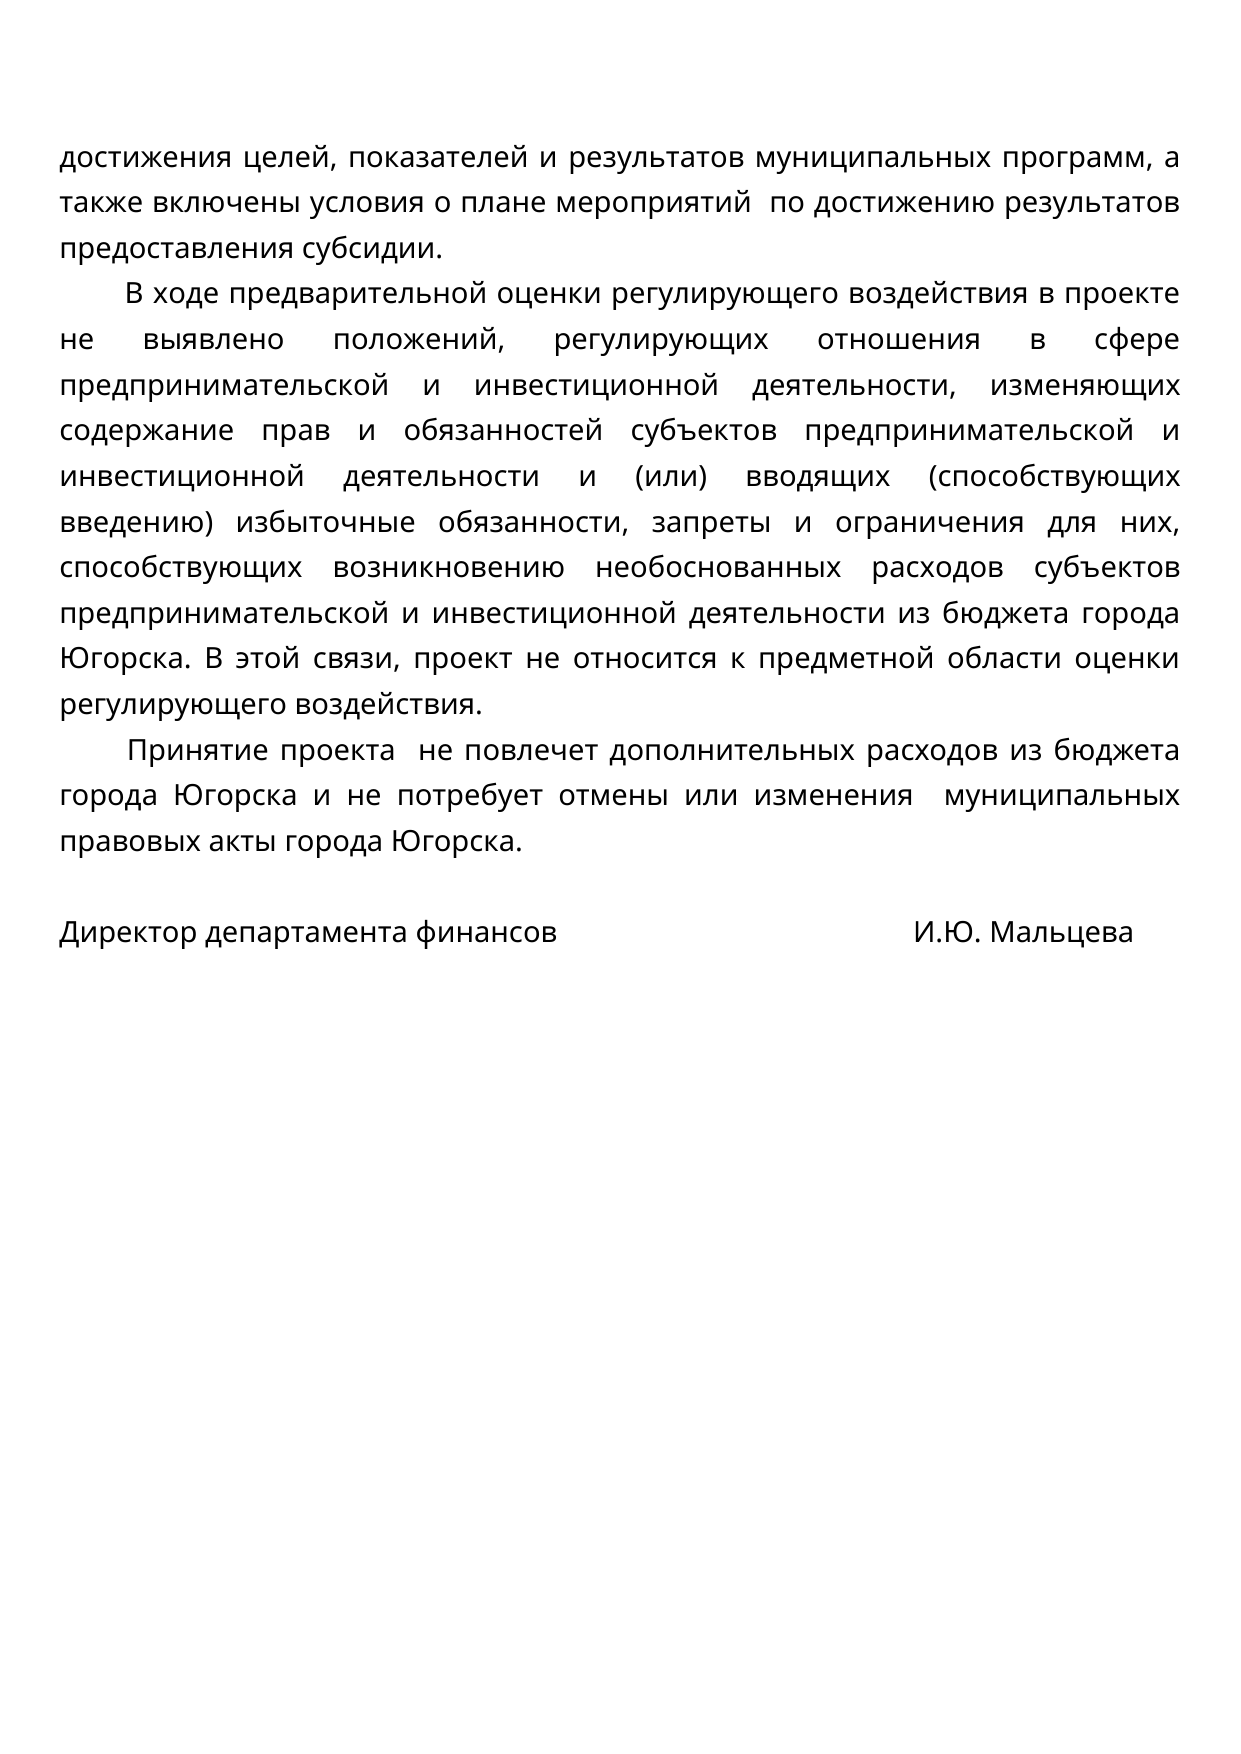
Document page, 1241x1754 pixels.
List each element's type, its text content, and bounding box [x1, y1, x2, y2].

text В ходе предварительной оценки регулирующего воздействия в проекте не выявлено положений, регулирующих отношения в сфере предпринимательской и инвестиционной деятельности, изменяющих содержание прав и обязанностей субъектов предпринимательской и инвестиционной деятельности и (или) вводящих (способствующих введению) избыточные обязанности, запреты и ограничения для них, способствующих возникновению необоснованных расходов субъектов предпринимательской и инвестиционной деятельности из бюджета города Югорска. В этой связи, проект не относится к предметной области оценки регулирующего воздействия. [59, 273, 1181, 723]
text Директор департамента финансов И.Ю. Мальцева [59, 911, 1181, 951]
subtitle Принятие проекта не повлечет дополнительных расходов из бюджета города Югорска и не потребует отмены или изменения муниципальных правовых акты города Югорска. [59, 729, 1181, 860]
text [59, 136, 1181, 267]
